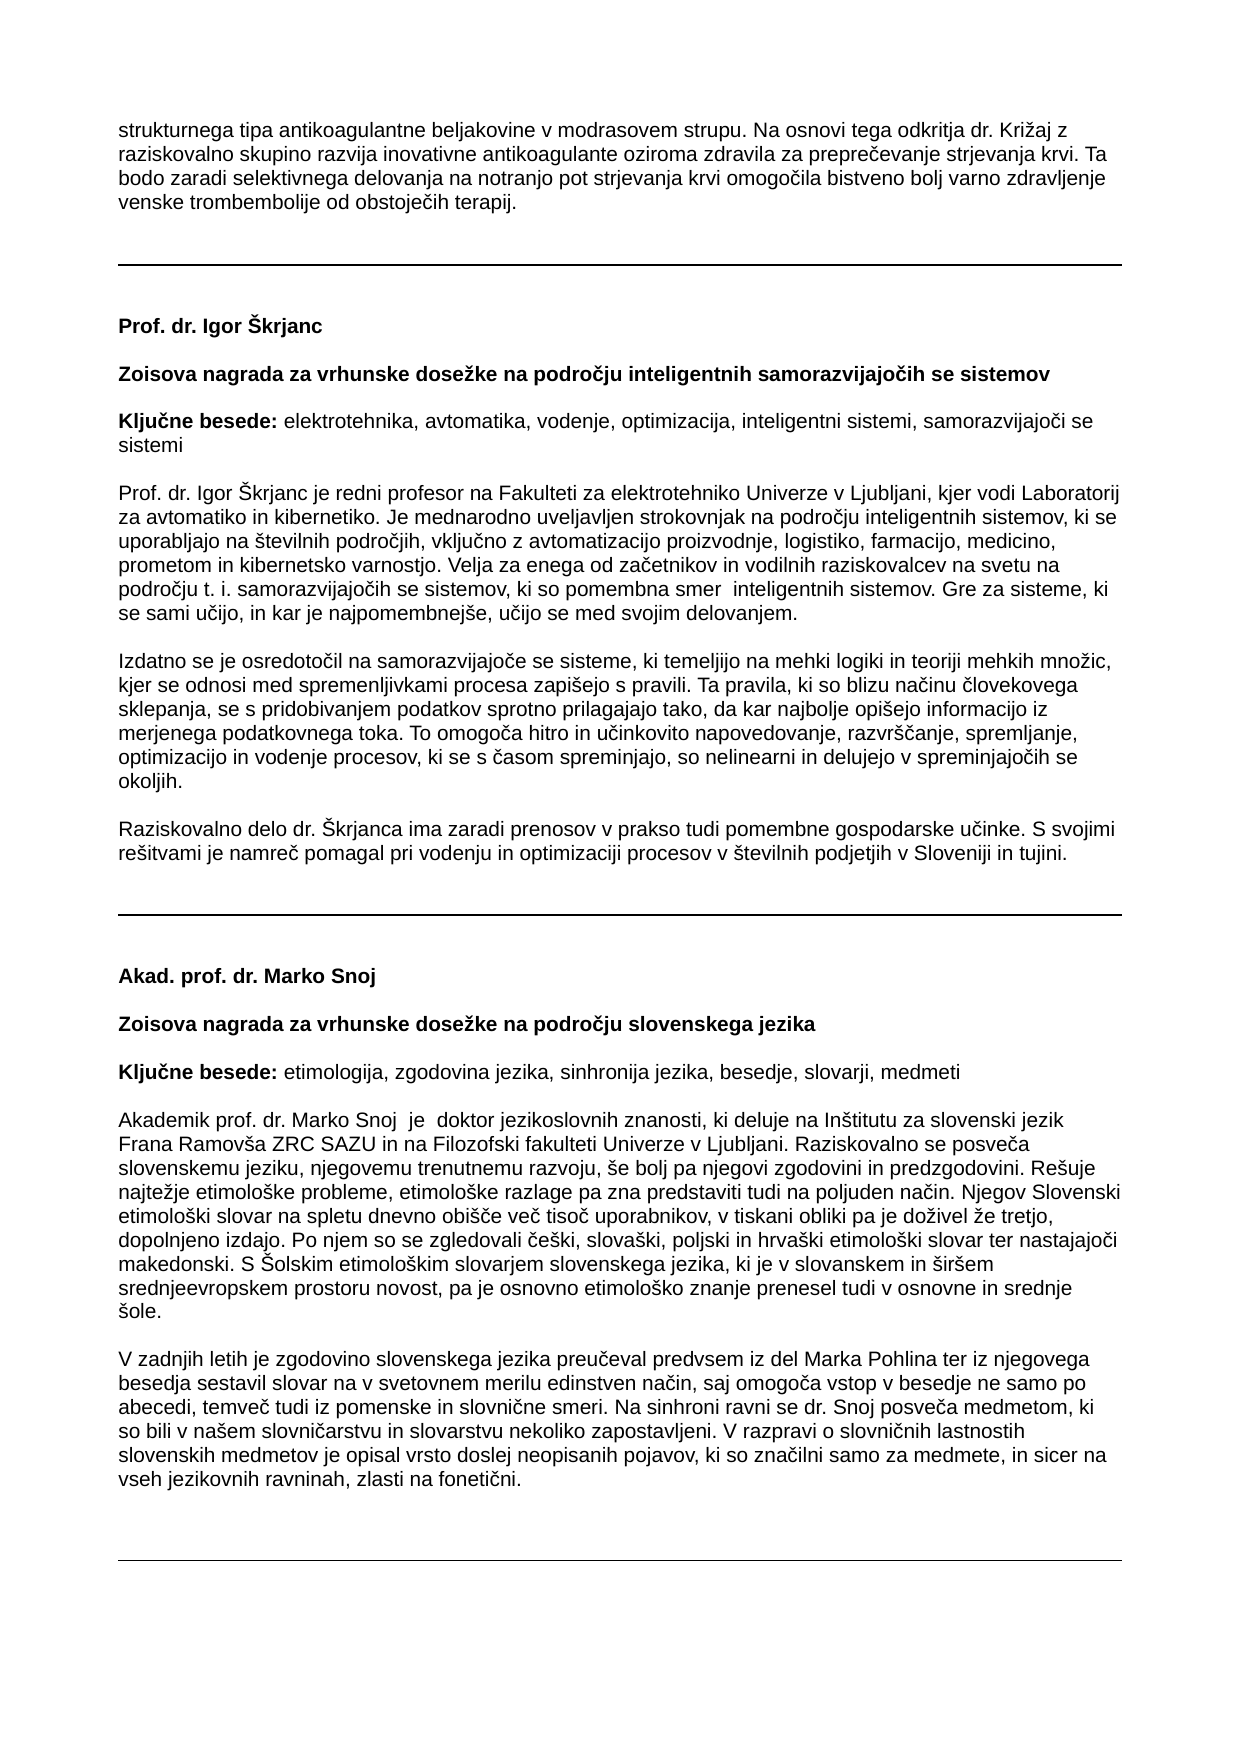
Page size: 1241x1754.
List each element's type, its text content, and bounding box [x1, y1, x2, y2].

text Prof. dr. Igor Škrjanc [118, 313, 1122, 337]
text Ključne besede: etimologija, zgodovina jezika, sinhronija jezika, besedje, slovarji, medmeti [118, 1060, 1122, 1084]
text Izdatno se je osredotočil na samorazvijajoče se sisteme, ki temeljijo na mehki logiki in teoriji mehkih množic, kjer se odnosi med spremenljivkami procesa zapišejo s pravili. Ta pravila, ki so blizu načinu človekovega sklepanja, se s pridobivanjem podatkov sprotno prilagajajo tako, da kar najbolje opišejo informacijo iz merjenega podatkovnega toka. To omogoča hitro in učinkovito napovedovanje, razvrščanje, spremljanje, optimizacijo in vodenje procesov, ki se s časom spreminjajo, so nelinearni in delujejo v spreminjajočih se okoljih. [118, 649, 1122, 793]
text Akad. prof. dr. Marko Snoj [118, 964, 1122, 988]
text Zoisova nagrada za vrhunske dosežke na področju slovenskega jezika [118, 1012, 1122, 1036]
text Raziskovalno delo dr. Škrjanca ima zaradi prenosov v prakso tudi pomembne gospodarske učinke. S svojimi rešitvami je namreč pomagal pri vodenju in optimizaciji procesov v številnih podjetjih v Sloveniji in tujini. [118, 817, 1122, 864]
text Zoisova nagrada za vrhunske dosežke na področju inteligentnih samorazvijajočih se sistemov [118, 361, 1122, 385]
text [118, 118, 1122, 214]
text Prof. dr. Igor Škrjanc je redni profesor na Fakulteti za elektrotehniko Univerze v Ljubljani, kjer vodi Laboratorij za avtomatiko in kibernetiko. Je mednarodno uveljavljen strokovnjak na področju inteligentnih sistemov, ki se uporabljajo na številnih področjih, vključno z avtomatizacijo proizvodnje, logistiko, farmacijo, medicino, prometom in kibernetsko varnostjo. Velja za enega od začetnikov in vodilnih raziskovalcev na svetu na področju t. i. samorazvijajočih se sistemov, ki so pomembna smer inteligentnih sistemov. Gre za sisteme, ki se sami učijo, in kar je najpomembnejše, učijo se med svojim delovanjem. [118, 481, 1122, 625]
text Ključne besede: elektrotehnika, avtomatika, vodenje, optimizacija, inteligentni sistemi, samorazvijajoči se sistemi [118, 409, 1122, 457]
text Akademik prof. dr. Marko Snoj je doktor jezikoslovnih znanosti, ki deluje na Inštitutu za slovenski jezik Frana Ramovša ZRC SAZU in na Filozofski fakulteti Univerze v Ljubljani. Raziskovalno se posveča slovenskemu jeziku, njegovemu trenutnemu razvoju, še bolj pa njegovi zgodovini in predzgodovini. Rešuje najtežje etimološke probleme, etimološke razlage pa zna predstaviti tudi na poljuden način. Njegov Slovenski etimološki slovar na spletu dnevno obišče več tisoč uporabnikov, v tiskani obliki pa je doživel že tretjo, dopolnjeno izdajo. Po njem so se zgledovali češki, slovaški, poljski in hrvaški etimološki slovar ter nastajajoči makedonski. S Šolskim etimološkim slovarjem slovenskega jezika, ki je v slovanskem in širšem srednjeevropskem prostoru novost, pa je osnovno etimološko znanje prenesel tudi v osnovne in srednje šole. [118, 1108, 1122, 1323]
text V zadnjih letih je zgodovino slovenskega jezika preučeval predvsem iz del Marka Pohlina ter iz njegovega besedja sestavil slovar na v svetovnem merilu edinstven način, saj omogoča vstop v besedje ne samo po abecedi, temveč tudi iz pomenske in slovnične smeri. Na sinhroni ravni se dr. Snoj posveča medmetom, ki so bili v našem slovničarstvu in slovarstvu nekoliko zapostavljeni. V razpravi o slovničnih lastnostih slovenskih medmetov je opisal vrsto doslej neopisanih pojavov, ki so značilni samo za medmete, in sicer na vseh jezikovnih ravninah, zlasti na fonetični. [118, 1347, 1122, 1491]
